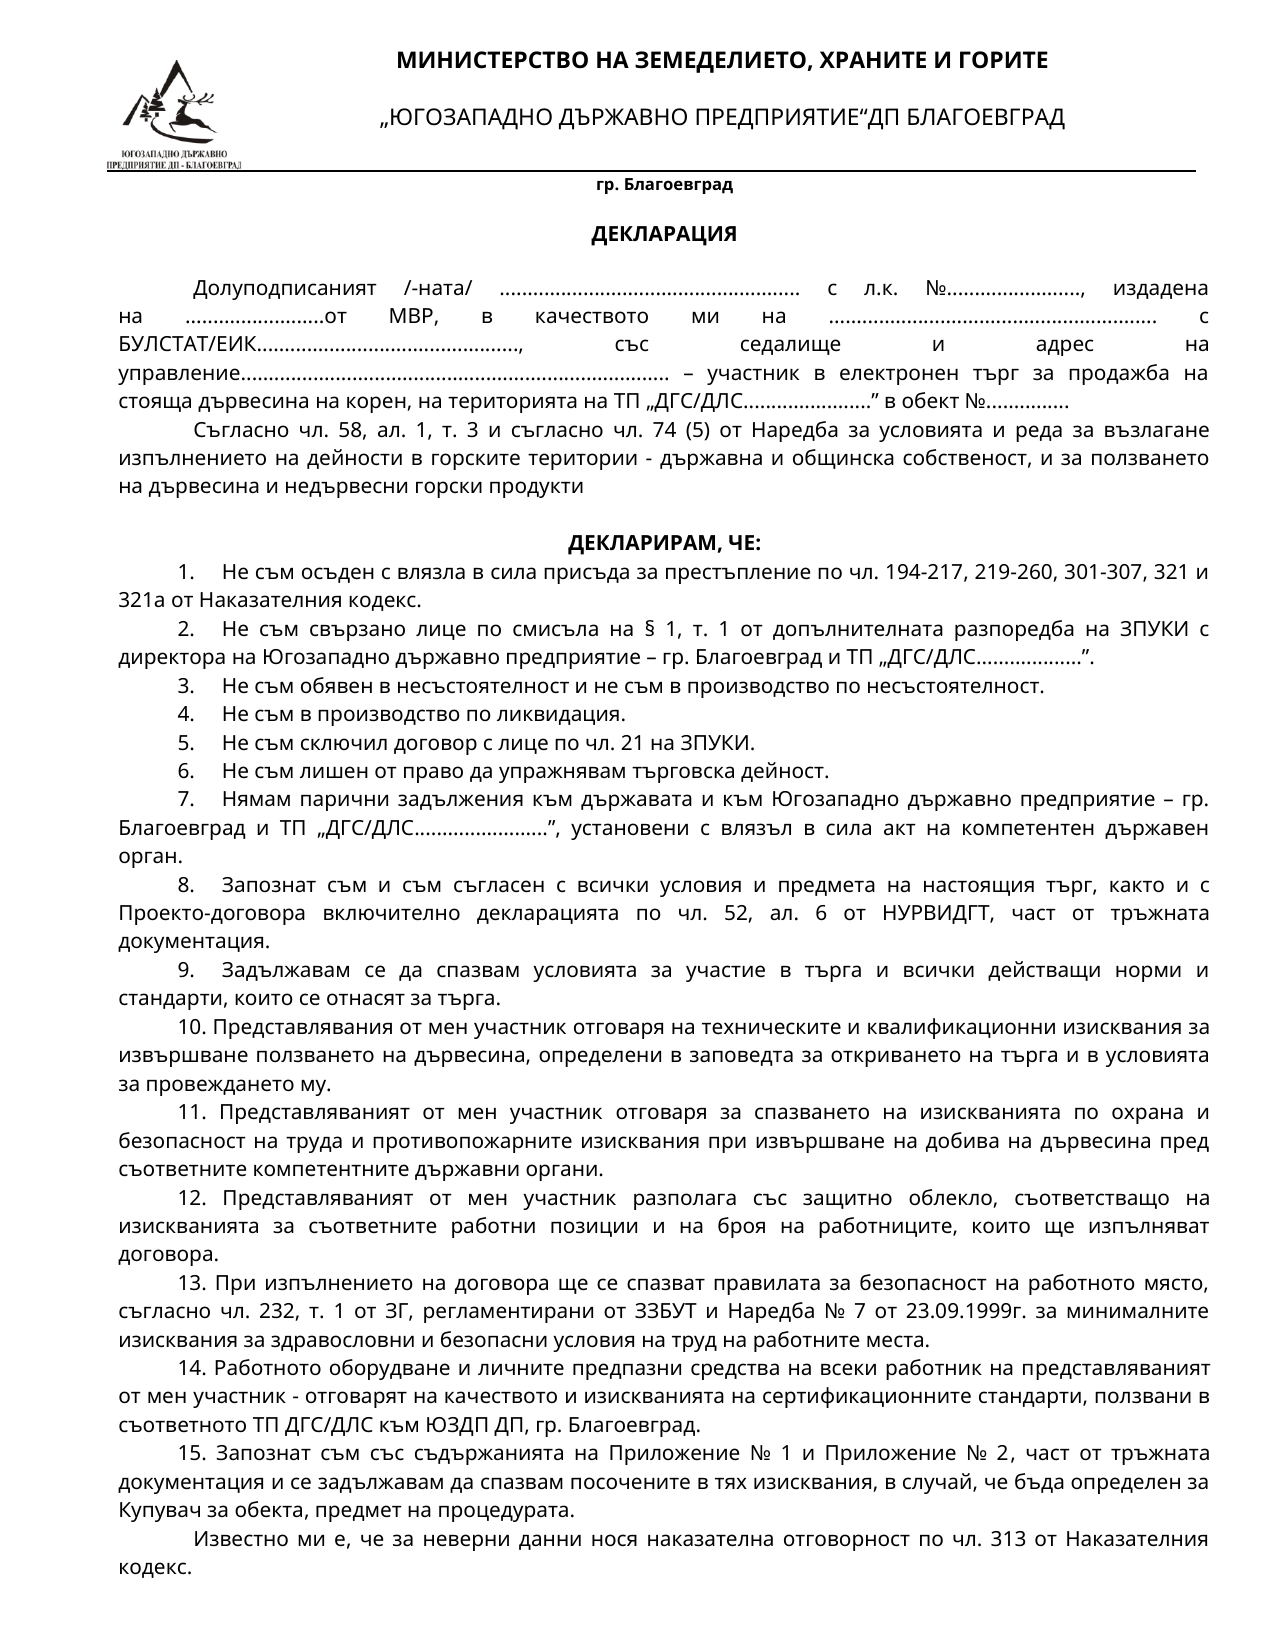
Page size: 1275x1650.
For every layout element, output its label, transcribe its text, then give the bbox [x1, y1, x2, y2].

text 11. Представляваният от мен участник отговаря за спазването на изискванията по охрана и безопасност на труда и противопожарните изисквания при извършване на добива на дървесина пред съответните компетентните държавни органи. [118, 1097, 1211, 1183]
list Задължавам се да спазвам условията за участие в търга и всички действащи норми и стандарти, които се отнасят за търга. [118, 955, 1211, 1012]
text 10. Представлявания от мен участник отговаря на техническите и квалификационни изисквания за извършване ползването на дървесина, определени в заповедта за откриването на търга и в условията за провеждането му. [118, 1012, 1211, 1097]
text Известно ми е, че за неверни данни нося наказателна отговорност по чл. 313 от Наказателния кодекс. [118, 1524, 1211, 1581]
list Нямам парични задължения към държавата и към Югозападно държавно предприятие – гр. Благоевград и ТП „ДГС/ДЛС........................”, установени с влязъл в сила акт на компетентен държавен орган. [118, 784, 1211, 870]
table_header МИНИСТЕРСТВО НА ЗЕМЕДЕЛИЕТО, ХРАНИТЕ И ГОРИТЕ „ЮГОЗАПАДНО ДЪРЖАВНО ПРЕДПРИЯТИЕ“ДП БЛАГОЕВГРАД [107, 44, 1196, 170]
list Не съм обявен в несъстоятелност и не съм в производство по несъстоятелност. [118, 671, 1211, 699]
text 15. Запознат съм със съдържанията на Приложение № 1 и Приложение № 2, част от тръжната документация и се задължавам да спазвам посочените в тях изисквания, в случай, че бъда определен за Купувач за обекта, предмет на процедурата. [118, 1438, 1211, 1524]
list Запознат съм и съм съгласен с всички условия и предмета на настоящия търг, както и с Проекто-договора включително декларацията по чл. 52, ал. 6 от НУРВИДГТ, част от тръжната документация. [118, 870, 1211, 955]
text Съгласно чл. 58, ал. 1, т. 3 и съгласно чл. 74 (5) от Наредба за условията и реда за възлагане изпълнението на дейности в горските територии - държавна и общинска собственост, и за ползването на дървесина и недървесни горски продукти [118, 415, 1211, 500]
text 14. Работното оборудване и личните предпазни средства на всеки работник на представляваният от мен участник - отговарят на качеството и изискванията на сертификационните стандарти, ползвани в съответното ТП ДГС/ДЛС към ЮЗДП ДП, гр. Благоевград. [118, 1353, 1211, 1438]
list Не съм сключил договор с лице по чл. 21 на ЗПУКИ. [118, 728, 1211, 756]
list Не съм лишен от право да упражнявам търговска дейност. [118, 756, 1211, 784]
text 12. Представляваният от мен участник разполага със защитно облекло, съответстващо на изискванията за съответните работни позиции и на броя на работниците, които ще изпълняват договора. [118, 1183, 1211, 1268]
text ДЕКЛАРАЦИЯ [118, 219, 1211, 248]
text ДЕКЛАРИРАМ, ЧЕ: [118, 528, 1211, 557]
picture [106, 60, 242, 170]
list Не съм в производство по ликвидация. [118, 699, 1211, 728]
list Не съм осъден с влязла в сила присъда за престъпление по чл. 194-217, 219-260, 301-307, 321 и 321а от Наказателния кодекс. [118, 557, 1211, 614]
text Долуподписаният /-ната/ ...................................................... с л.к. №........................, издадена на .........................от МВР, в качеството ми на ........................................................... с БУЛСТАТ/ЕИК..............................................., със седалище и адрес на управление............................................................................. – участник в електронен търг за продажба на стояща дървесина на корен, на територията на ТП „ДГС/ДЛС.......................” в обект №............... [118, 273, 1211, 415]
list Не съм свързано лице по смисъла на § 1, т. 1 от допълнителната разпоредба на ЗПУКИ с директора на Югозападно държавно предприятие – гр. Благоевград и ТП „ДГС/ДЛС...................”. [118, 614, 1211, 671]
text гр. Благоевград [118, 172, 1211, 195]
text 13. При изпълнението на договора ще се спазват правилата за безопасност на работното място, съгласно чл. 232, т. 1 от ЗГ, регламентирани от ЗЗБУТ и Наредба № 7 от 23.09.1999г. за минималните изисквания за здравословни и безопасни условия на труд на работните места. [118, 1268, 1211, 1353]
